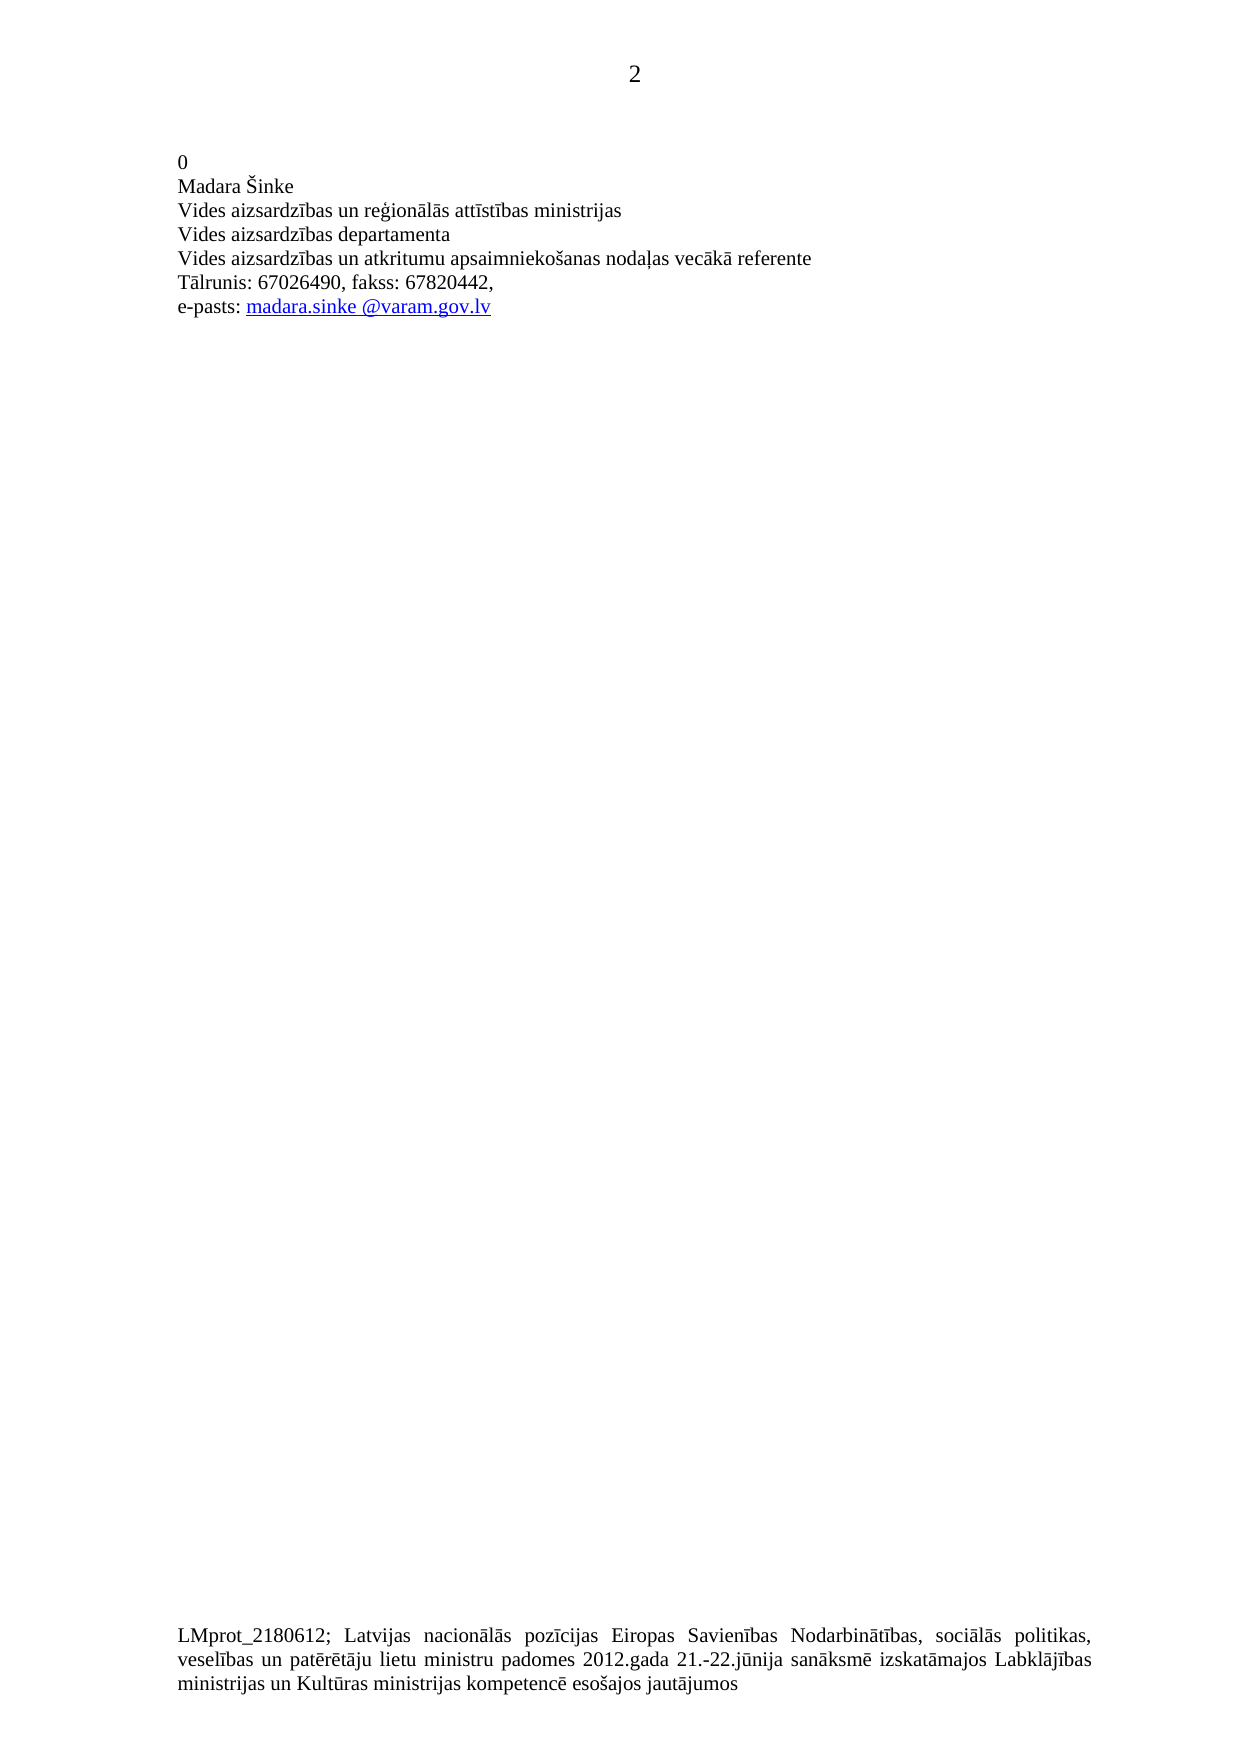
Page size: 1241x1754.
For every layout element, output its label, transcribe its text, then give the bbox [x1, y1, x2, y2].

text Vides aizsardzības un atkritumu apsaimniekošanas nodaļas vecākā referente [177, 246, 1092, 270]
text Tālrunis: 67026490, fakss: 67820442, [177, 270, 1092, 294]
text Vides aizsardzības un reģionālās attīstības ministrijas [177, 198, 1092, 222]
text e-pasts: madara.sinke @varam.gov.lv [177, 294, 1092, 318]
text Madara Šinke [177, 174, 1092, 198]
text Vides aizsardzības departamenta [177, 222, 1092, 246]
